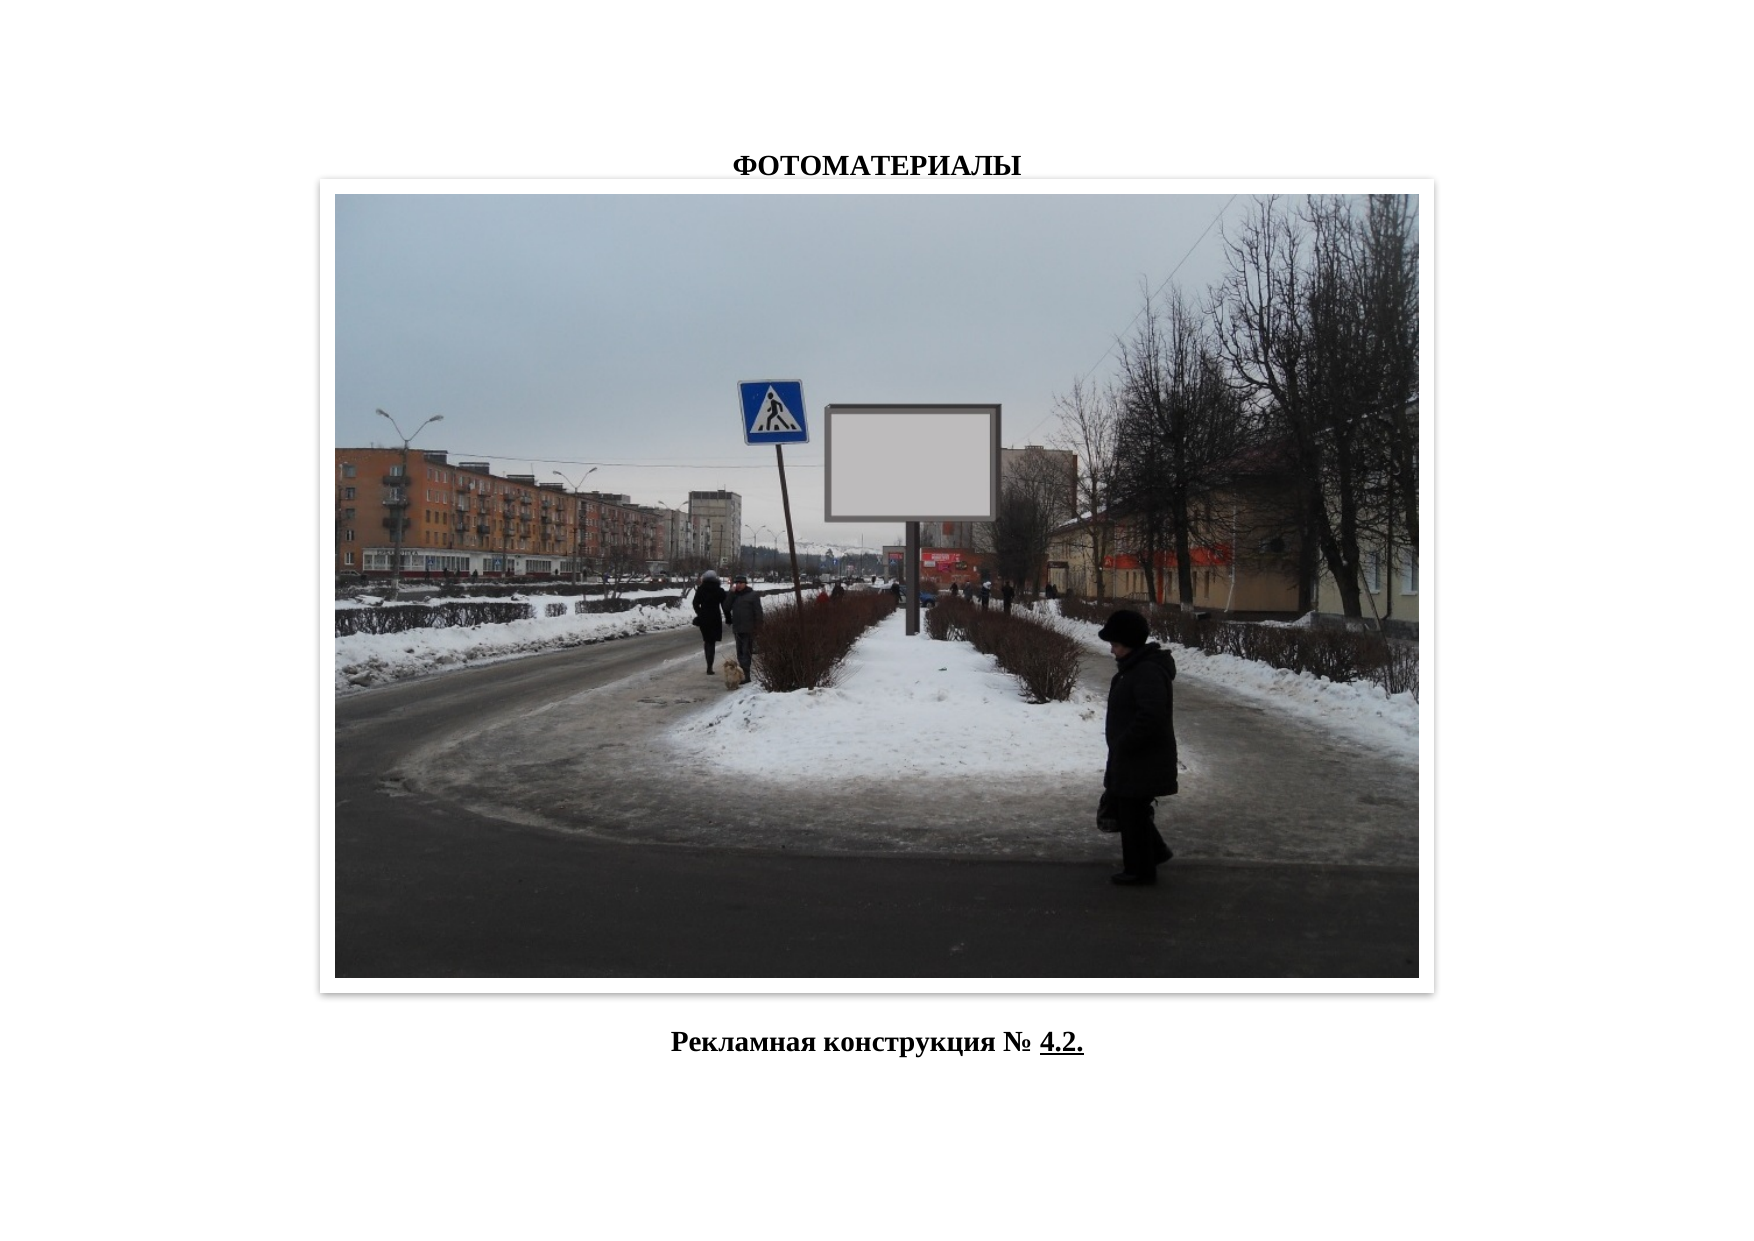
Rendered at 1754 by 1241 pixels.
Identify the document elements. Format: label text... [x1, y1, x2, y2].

text ФОТОМАТЕРИАЛЫ [118, 148, 1636, 181]
picture [335, 194, 1419, 978]
text Рекламная конструкция № 4.2. [118, 1024, 1636, 1058]
